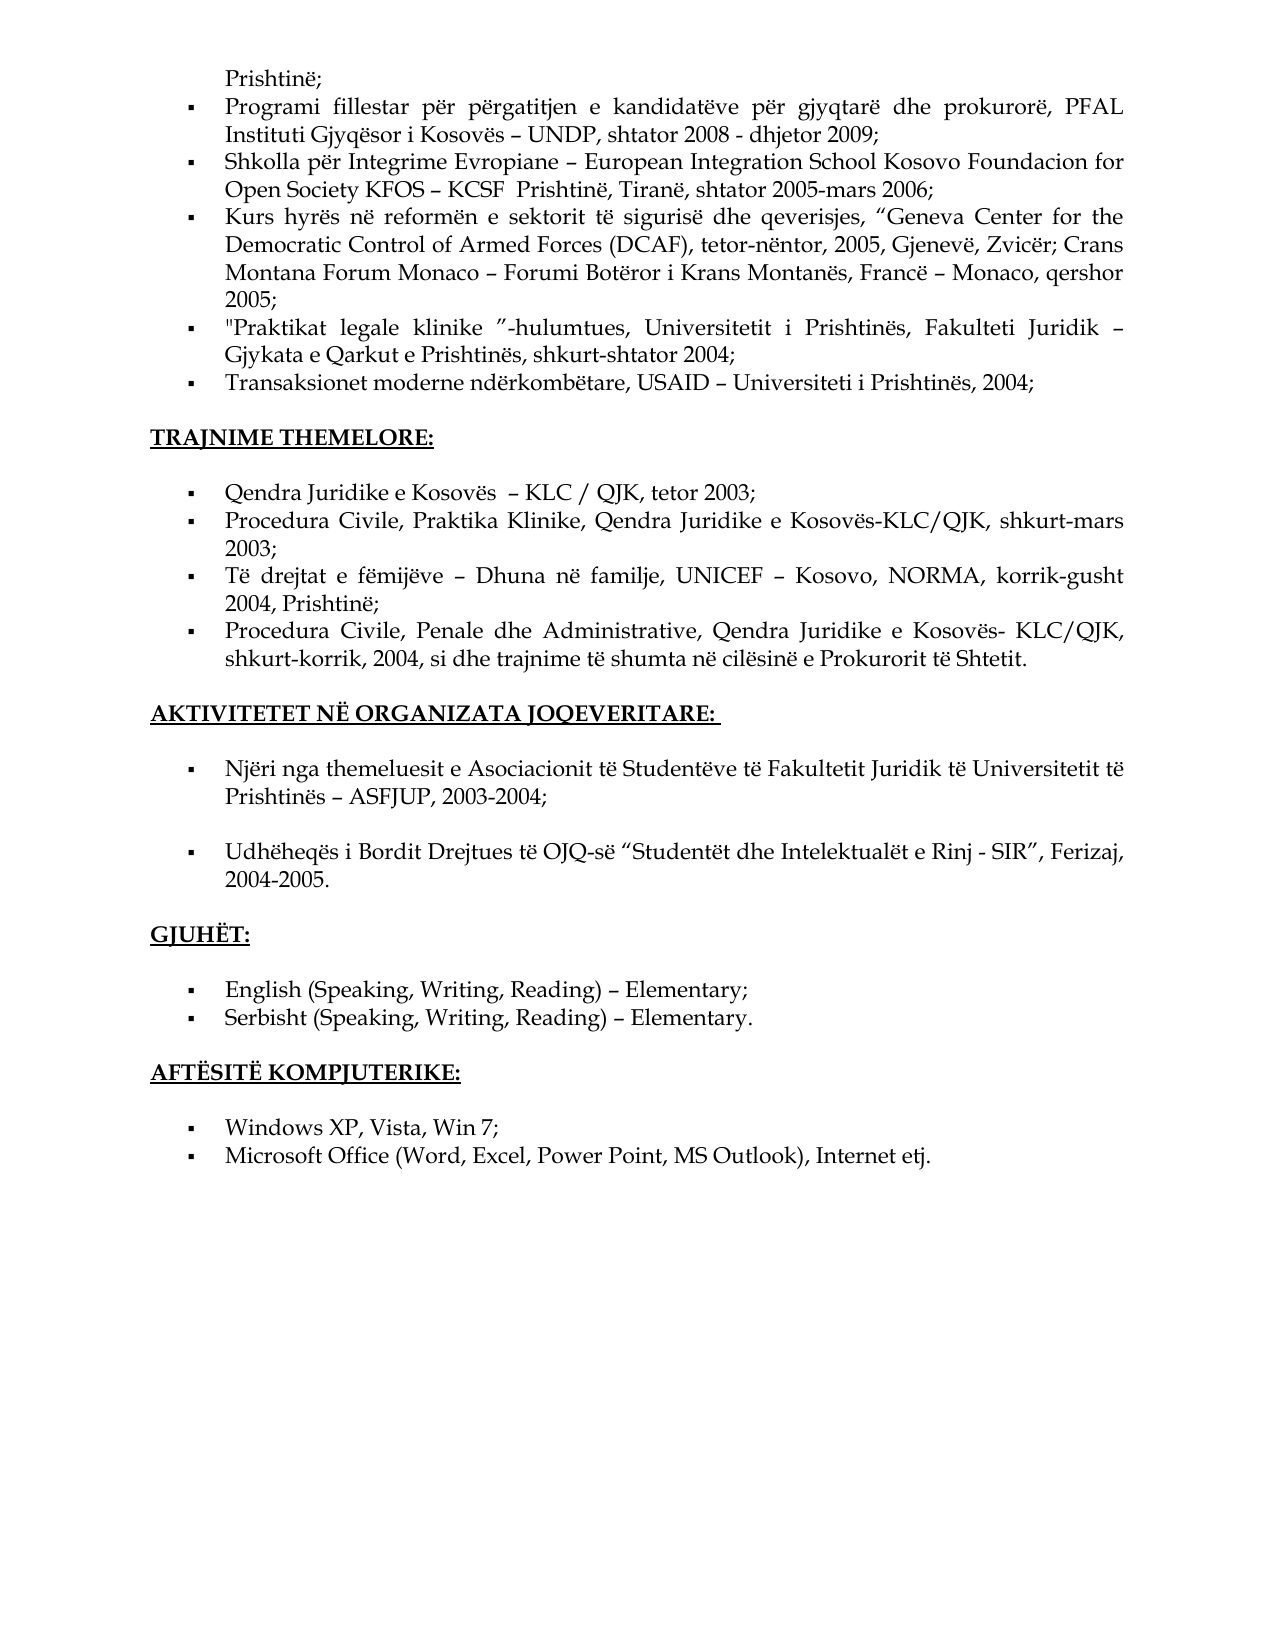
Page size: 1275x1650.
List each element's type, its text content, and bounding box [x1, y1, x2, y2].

text TRAJNIME THEMELORE: [150, 424, 1125, 452]
list Kurs hyrës në reformën e sektorit të sigurisë dhe qeverisjes, “Geneva Center for the Democratic Control of Armed Forces (DCAF), tetor-nëntor, 2005, Gjenevë, Zvicër; Crans Montana Forum Monaco – Forumi Botëror i Krans Montanës, Francë – Monaco, qershor 2005; [187, 204, 1125, 314]
list Serbisht (Speaking, Writing, Reading) – Elementary. [187, 1004, 1125, 1032]
list Programi fillestar për përgatitjen e kandidatëve për gjyqtarë dhe prokurorë, PFAL Instituti Gjyqësor i Kosovës – UNDP, shtator 2008 - dhjetor 2009; [187, 93, 1125, 148]
list Procedura Civile, Praktika Klinike, Qendra Juridike e Kosovës-KLC/QJK, shkurt-mars 2003; [187, 507, 1125, 562]
list "Praktikat legale klinike ”-hulumtues, Universitetit i Prishtinës, Fakulteti Juridik – Gjykata e Qarkut e Prishtinës, shkurt-shtator 2004; [187, 314, 1125, 369]
list Njëri nga themeluesit e Asociacionit të Studentëve të Fakultetit Juridik të Universitetit të Prishtinës – ASFJUP, 2003-2004; [187, 756, 1125, 811]
list Windows XP, Vista, Win 7; [187, 1114, 1125, 1142]
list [187, 66, 1125, 93]
list Transaksionet moderne ndërkombëtare, USAID – Universiteti i Prishtinës, 2004; [187, 369, 1125, 397]
list Procedura Civile, Penale dhe Administrative, Qendra Juridike e Kosovës- KLC/QJK, shkurt-korrik, 2004, si dhe trajnime të shumta në cilësinë e Prokurorit të Shtetit. [187, 618, 1125, 673]
list Të drejtat e fëmijëve – Dhuna në familje, UNICEF – Kosovo, NORMA, korrik-gusht 2004, Prishtinë; [187, 562, 1125, 618]
text AKTIVITETET NË ORGANIZATA JOQEVERITARE: [150, 701, 1125, 728]
list Udhëheqës i Bordit Drejtues të OJQ-së “Studentët dhe Intelektualët e Rinj - SIR”, Ferizaj, 2004-2005. [187, 838, 1125, 894]
text AFTËSITË KOMPJUTERIKE: [150, 1059, 1125, 1087]
text GJUHËT: [150, 921, 1125, 949]
list English (Speaking, Writing, Reading) – Elementary; [187, 977, 1125, 1004]
list Shkolla për Integrime Evropiane – European Integration School Kosovo Foundacion for Open Society KFOS – KCSF Prishtinë, Tiranë, shtator 2005-mars 2006; [187, 148, 1125, 204]
list Qendra Juridike e Kosovës – KLC / QJK, tetor 2003; [187, 480, 1125, 507]
list Microsoft Office (Word, Excel, Power Point, MS Outlook), Internet etj. [187, 1142, 1125, 1170]
